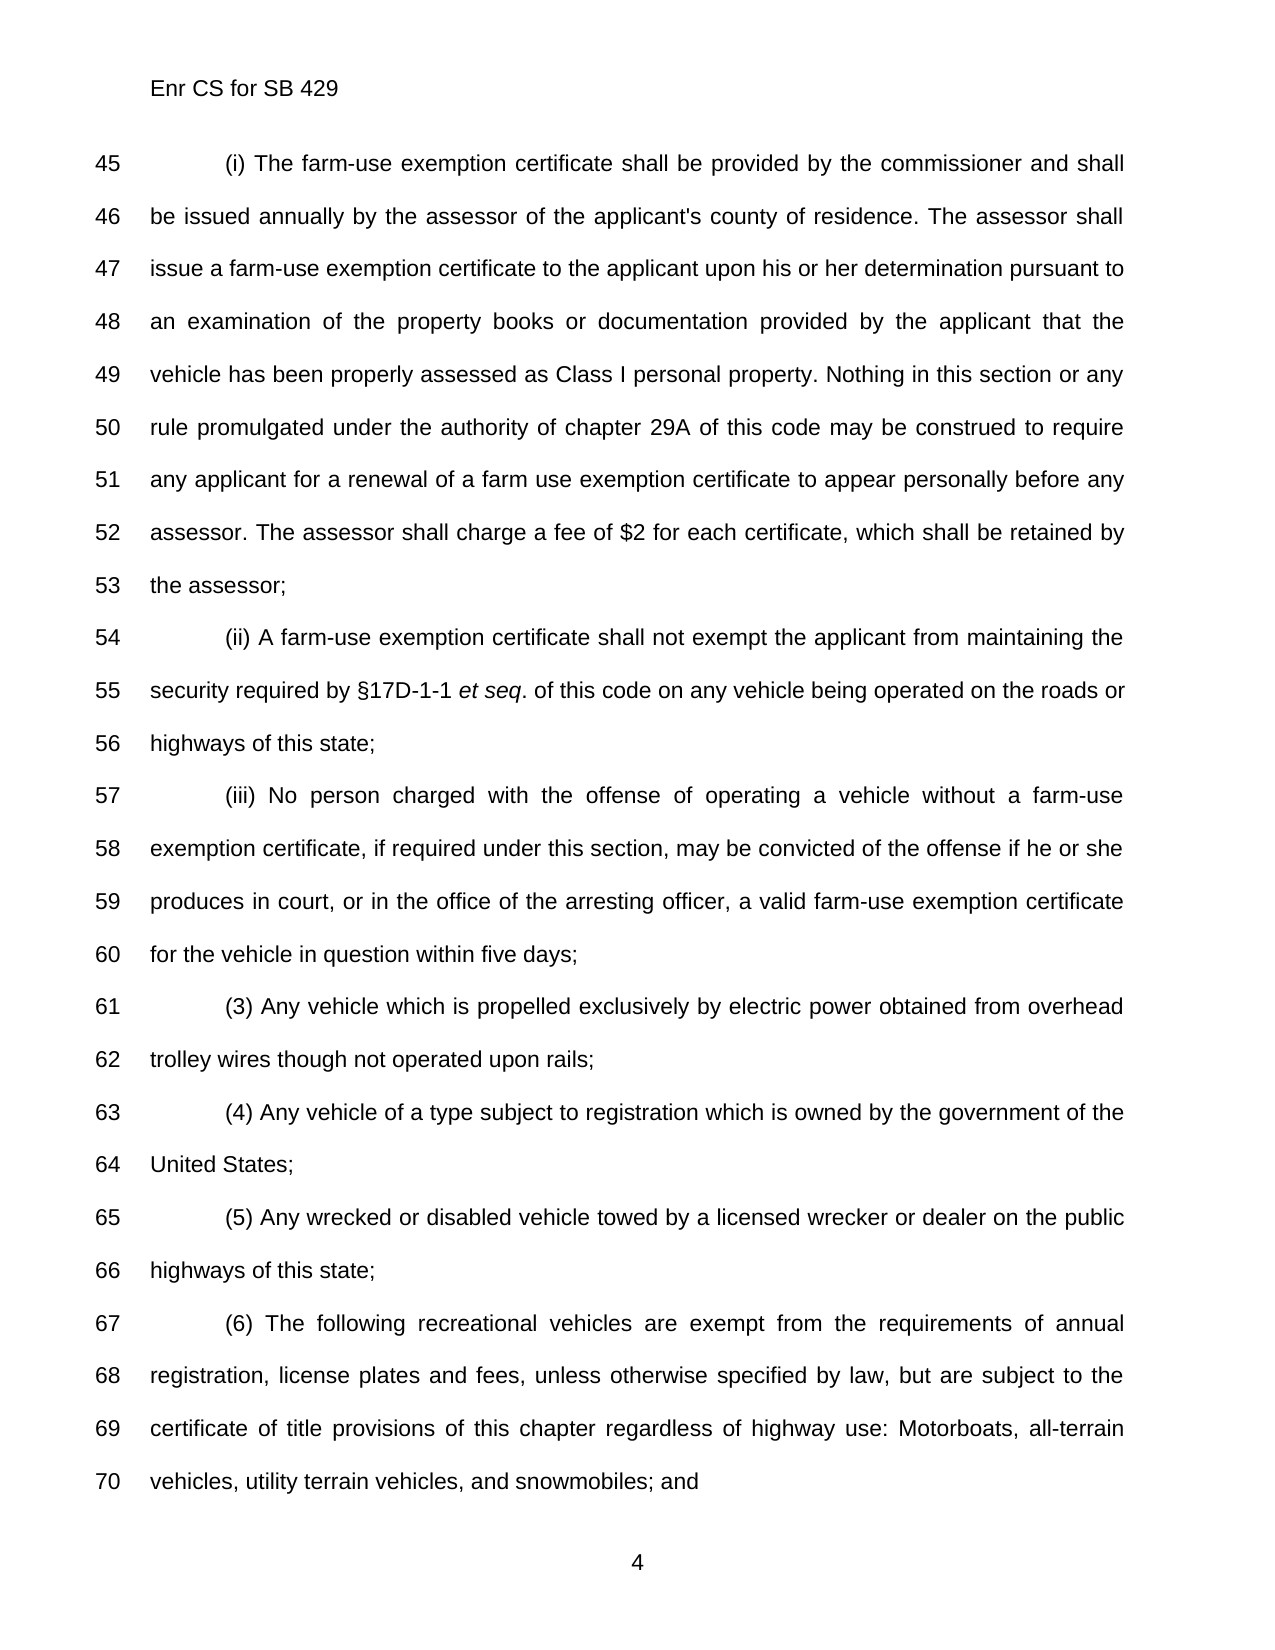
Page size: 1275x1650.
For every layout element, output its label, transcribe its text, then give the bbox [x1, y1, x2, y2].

text (5) Any wrecked or disabled vehicle towed by a licensed wrecker or dealer on the public highways of this state; [150, 1204, 1125, 1283]
text (i) The farm-use exemption certificate shall be provided by the commissioner and shall be issued annually by the assessor of the applicant's county of residence. The assessor shall issue a farm-use exemption certificate to the applicant upon his or her determination pursuant to an examination of the property books or documentation provided by the applicant that the vehicle has been properly assessed as Class I personal property. Nothing in this section or any rule promulgated under the authority of chapter 29A of this code may be construed to require any applicant for a renewal of a farm use exemption certificate to appear personally before any assessor. The assessor shall charge a fee of $2 for each certificate, which shall be retained by the assessor; [150, 150, 1125, 598]
text (3) Any vehicle which is propelled exclusively by electric power obtained from overhead trolley wires though not operated upon rails; [150, 993, 1125, 1072]
text (ii) A farm-use exemption certificate shall not exempt the applicant from maintaining the security required by §17D-1-1 et seq. of this code on any vehicle being operated on the roads or highways of this state; [150, 624, 1125, 756]
text (6) The following recreational vehicles are exempt from the requirements of annual registration, license plates and fees, unless otherwise specified by law, but are subject to the certificate of title provisions of this chapter regardless of highway use: Motorboats, all-terrain vehicles, utility terrain vehicles, and snowmobiles; and [150, 1309, 1125, 1494]
text (iii) No person charged with the offense of operating a vehicle without a farm-use exemption certificate, if required under this section, may be convicted of the offense if he or she produces in court, or in the office of the arresting officer, a valid farm-use exemption certificate for the vehicle in question within five days; [150, 782, 1125, 967]
text (4) Any vehicle of a type subject to registration which is owned by the government of the United States; [150, 1099, 1125, 1178]
